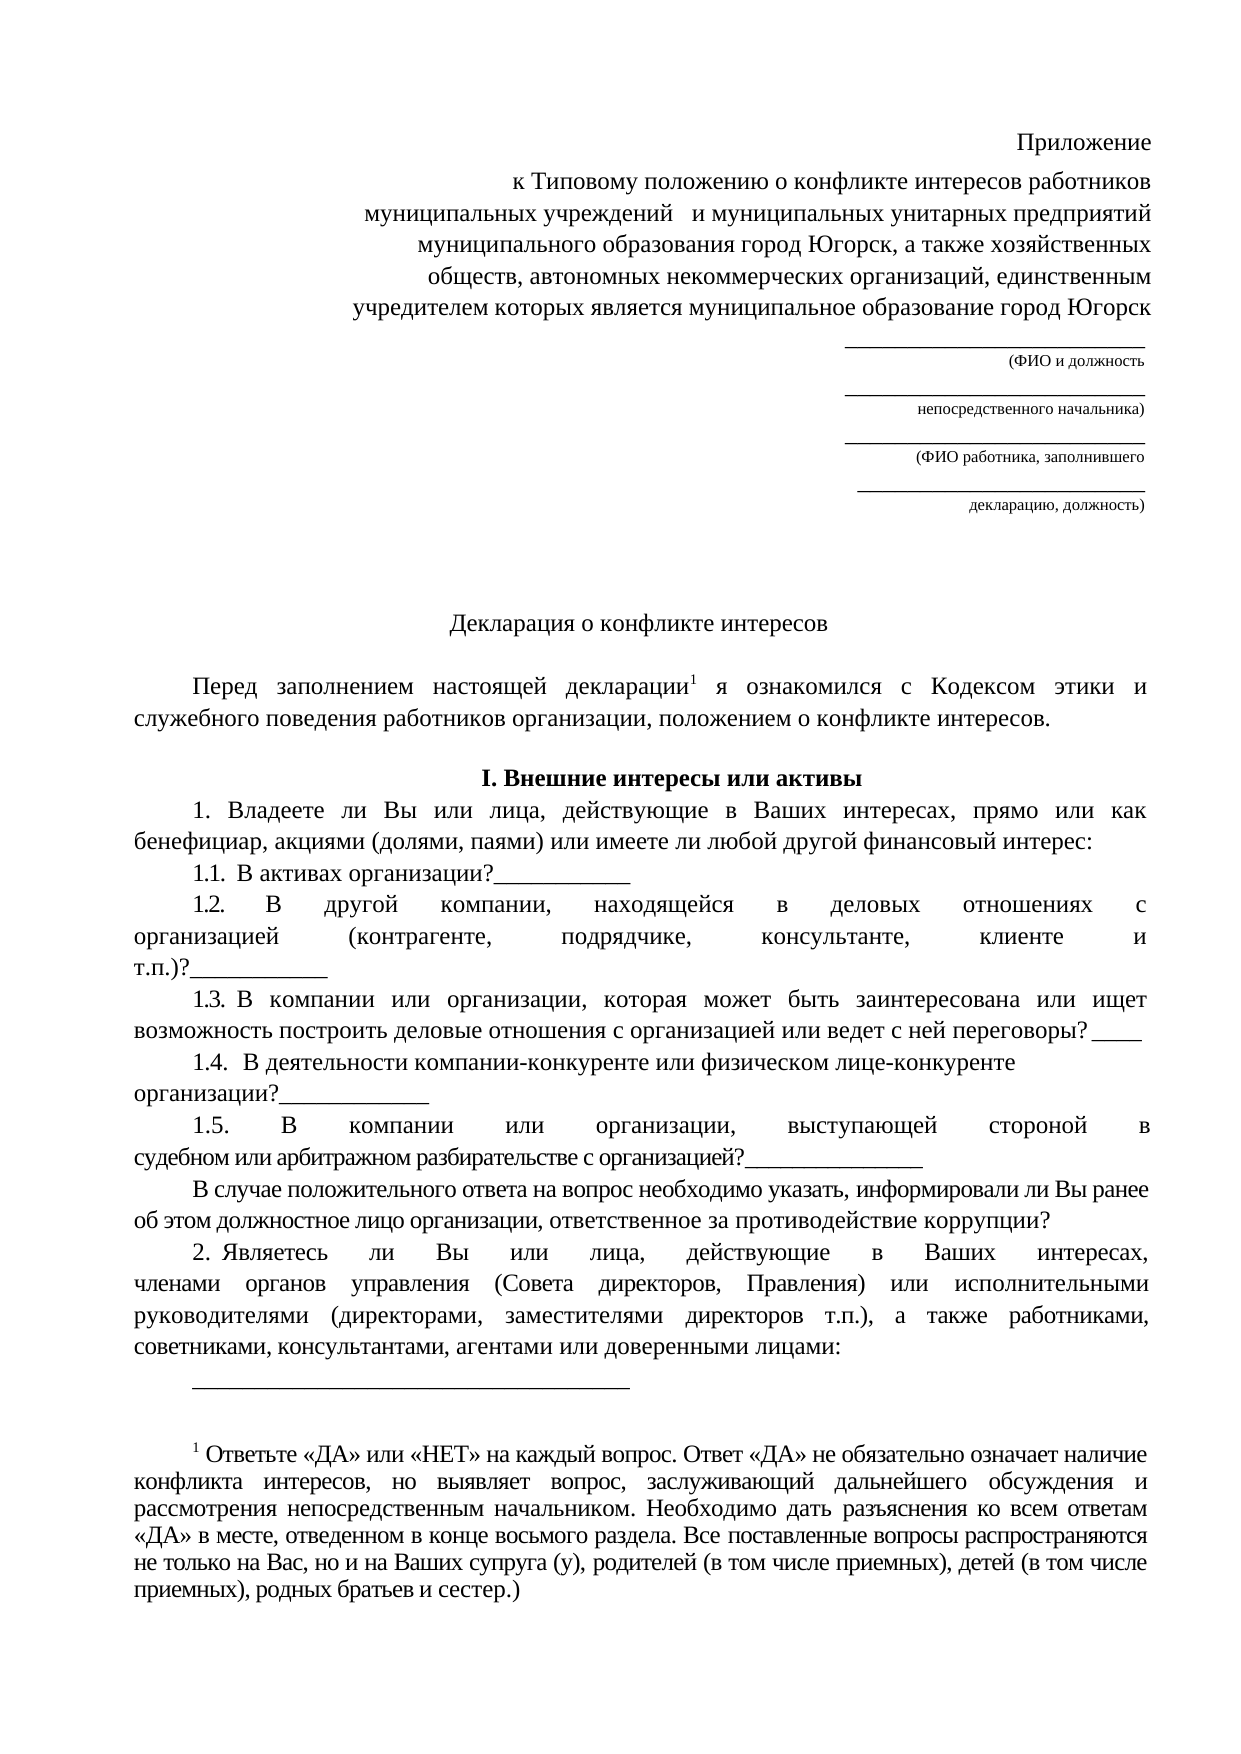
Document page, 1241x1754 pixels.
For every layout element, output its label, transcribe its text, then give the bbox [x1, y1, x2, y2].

list В компании или организации, которая может быть заинтересована или ищет возможность построить деловые отношения с организацией или ведет с ней переговоры? ____ [134, 982, 1148, 1045]
text _______________________ [133, 466, 1145, 494]
text Приложение [349, 126, 1151, 157]
text Декларация о конфликте интересов [133, 608, 1145, 637]
text I. Внешние интересы или активы [134, 762, 1151, 793]
text (ФИО работника, заполнившего [133, 447, 1145, 466]
text В случае положительного ответа на вопрос необходимо указать, информировали ли Вы ранее об этом должностное лицо организации, ответственное за противодействие коррупции? [134, 1172, 1149, 1235]
text Перед заполнением настоящей декларации1 я ознакомился с Кодексом этики и служебного поведения работников организации, положением о конфликте интересов. [134, 669, 1148, 732]
text (ФИО и должность [133, 351, 1145, 370]
text к Типовому положению о конфликте интересов работников муниципальных учреждений и муниципальных унитарных предприятий муниципального образования город Югорск, а также хозяйственных обществ, автономных некоммерческих организаций, единственным учредителем которых является муниципальное образование город Югорск [349, 165, 1151, 322]
text 1 Ответьте «ДА» или «НЕТ» на каждый вопрос. Ответ «ДА» не обязательно означает наличие конфликта интересов, но выявляет вопрос, заслуживающий дальнейшего обсуждения и рассмотрения непосредственным начальником. Необходимо дать разъяснения ко всем ответам «ДА» в месте, отведенном в конце восьмого раздела. Все поставленные вопросы распространяются не только на Вас, но и на Ваших супруга (у), родителей (в том числе приемных), детей (в том числе приемных), родных братьев и сестер.) [134, 1441, 1148, 1602]
text ________________________ [133, 322, 1145, 351]
list В деятельности компании-конкуренте или физическом лице-конкуренте организации?____________ [134, 1045, 1151, 1108]
text декларацию, должность) [133, 494, 1145, 514]
list 1.5. В компании или организации, выступающей стороной в судебном или арбитражном разбирательстве с организацией? [134, 1108, 1151, 1172]
text 1.1. В активах организации? [134, 856, 1151, 887]
text непосредственного начальника) [133, 399, 1145, 418]
text ___________________________________ [134, 1361, 1149, 1392]
text ________________________ [133, 418, 1145, 447]
text 1. Владеете ли Вы или лица, действующие в Ваших интересах, прямо или как бенефициар, акциями (долями, паями) или имеете ли любой другой финансовый интерес: [134, 793, 1148, 856]
text ________________________ [133, 370, 1145, 399]
list Являетесь ли Вы или лица, действующие в Ваших интересах, членами органов управления (Совета директоров, Правления) или исполнительными руководителями (директорами, заместителями директоров т.п.), а также работниками, советниками, консультантами, агентами или доверенными лицами: [134, 1235, 1149, 1361]
text 1.2. В другой компании, находящейся в деловых отношениях с организацией (контрагенте, подрядчике, консультанте, клиенте и т.п.)?___________ [134, 887, 1147, 982]
